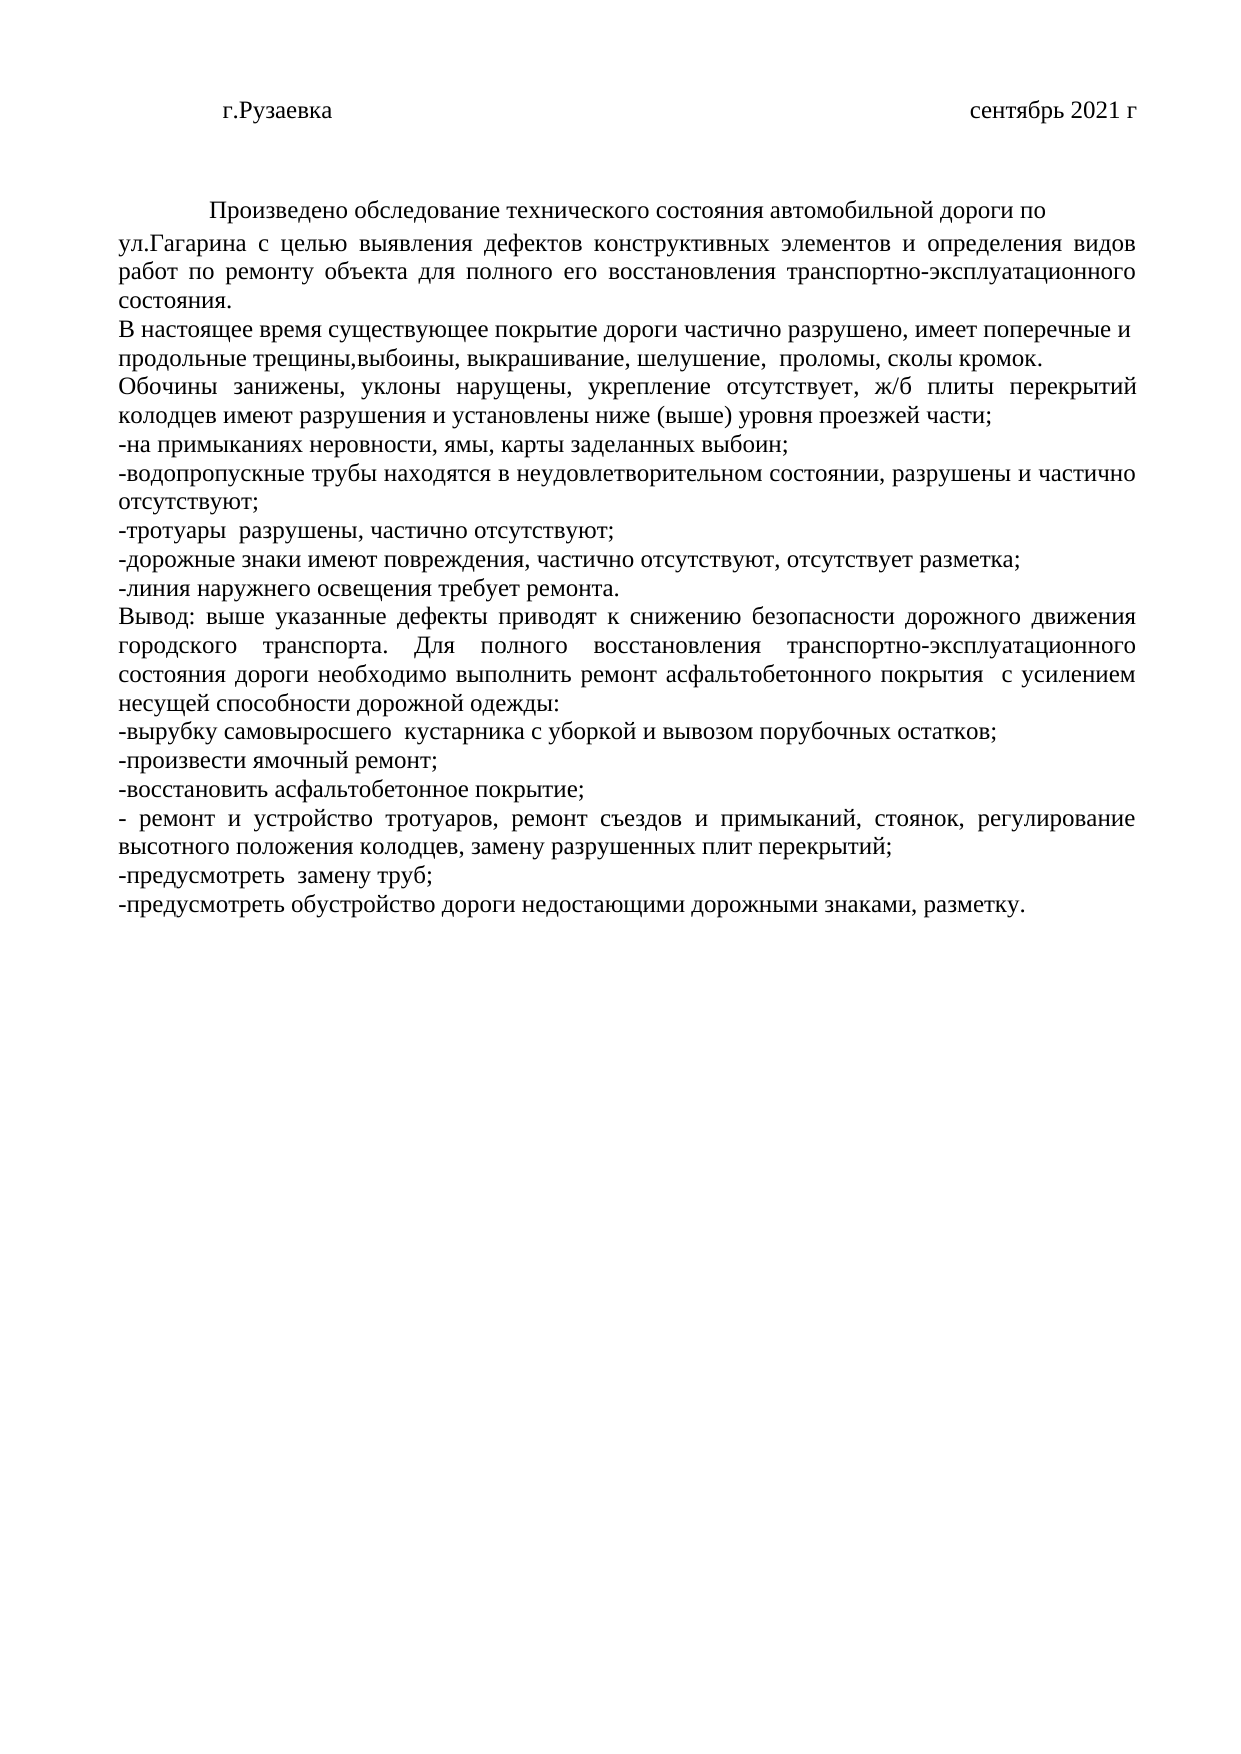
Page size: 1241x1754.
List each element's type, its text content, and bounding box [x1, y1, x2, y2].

text -произвести ямочный ремонт; [118, 745, 1137, 774]
text г.Рузаевка сентябрь 2021 г [118, 96, 1137, 124]
text -предусмотреть замену труб; [118, 860, 1137, 889]
text - ремонт и устройство тротуаров, ремонт съездов и примыканий, стоянок, регулирование высотного положения колодцев, замену разрушенных плит перекрытий; [118, 803, 1137, 860]
text ул.Гагарина с целью выявления дефектов конструктивных элементов и определения видов работ по ремонту объекта для полного его восстановления транспортно-эксплуатационного состояния. [118, 228, 1137, 314]
text В настоящее время существующее покрытие дороги частично разрушено, имеет поперечные и продольные трещины,выбоины, выкрашивание, шелушение, проломы, сколы кромок. [118, 314, 1137, 371]
text -на примыканиях неровности, ямы, карты заделанных выбоин; [118, 429, 1137, 458]
text -водопропускные трубы находятся в неудовлетворительном состоянии, разрушены и частично отсутствуют; [118, 458, 1137, 515]
text -дорожные знаки имеют повреждения, частично отсутствуют, отсутствует разметка; [118, 544, 1137, 573]
text Произведено обследование технического состояния автомобильной дороги по [118, 195, 1137, 223]
text -тротуары разрушены, частично отсутствуют; [118, 515, 1137, 544]
text -восстановить асфальтобетонное покрытие; [118, 774, 1137, 803]
text -предусмотреть обустройство дороги недостающими дорожными знаками, разметку. [118, 889, 1137, 918]
text Обочины занижены, уклоны нарущены, укрепление отсутствует, ж/б плиты перекрытий колодцев имеют разрушения и установлены ниже (выше) уровня проезжей части; [118, 371, 1137, 429]
text -линия наружнего освещения требует ремонта. [118, 573, 1137, 601]
text -вырубку самовыросшего кустарника с уборкой и вывозом порубочных остатков; [118, 716, 1137, 745]
text Вывод: выше указанные дефекты приводят к снижению безопасности дорожного движения городского транспорта. Для полного восстановления транспортно-эксплуатационного состояния дороги необходимо выполнить ремонт асфальтобетонного покрытия с усилением несущей способности дорожной одежды: [118, 601, 1137, 716]
